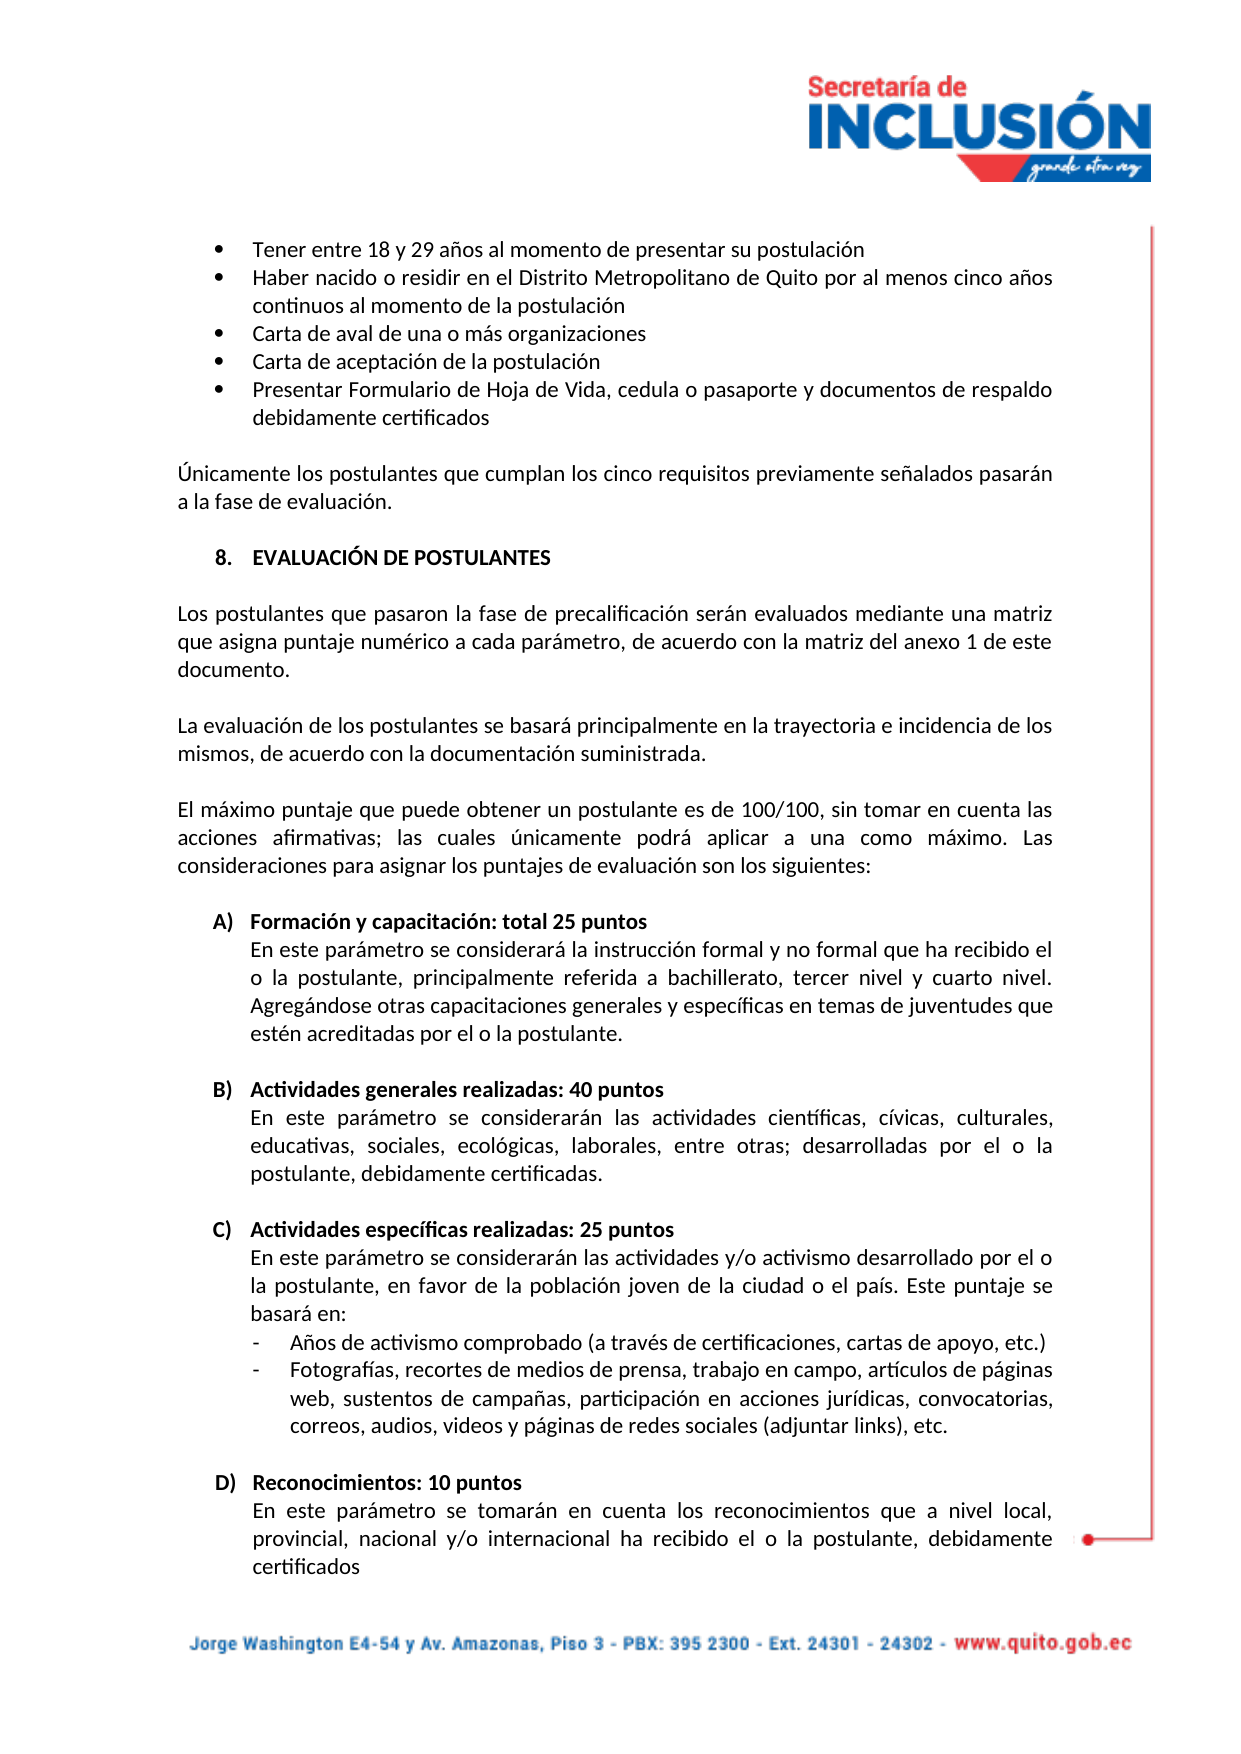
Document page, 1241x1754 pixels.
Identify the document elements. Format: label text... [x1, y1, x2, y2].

list Tener entre 18 y 29 años al momento de presentar su postulación [215, 235, 1092, 263]
list Presentar Formulario de Hoja de Vida, cedula o pasaporte y documentos de respaldo debidamente certificados [215, 375, 1092, 431]
text El máximo puntaje que puede obtener un postulante es de 100/100, sin tomar en cuenta las acciones afirmativas; las cuales únicamente podrá aplicar a una como máximo. Las consideraciones para asignar los puntajes de evaluación son los siguientes: [177, 795, 1092, 879]
list Actividades específicas realizadas: 25 puntos [213, 1216, 1092, 1243]
list En este parámetro se considerará la instrucción formal y no formal que ha recibido el o la postulante, principalmente referida a bachillerato, tercer nivel y cuarto nivel. Agregándose otras capacitaciones generales y específicas en temas de juventudes que estén acreditadas por el o la postulante. [250, 935, 1092, 1047]
list En este parámetro se considerarán las actividades científicas, cívicas, culturales, educativas, sociales, ecológicas, laborales, entre otras; desarrolladas por el o la postulante, debidamente certificadas. [250, 1103, 1092, 1187]
text La evaluación de los postulantes se basará principalmente en la trayectoria e incidencia de los mismos, de acuerdo con la documentación suministrada. [177, 711, 1092, 767]
list Formación y capacitación: total 25 puntos [213, 907, 1092, 935]
list EVALUACIÓN DE POSTULANTES [215, 543, 1092, 571]
list Carta de aval de una o más organizaciones [215, 319, 1092, 347]
picture [177, 1623, 1151, 1660]
list Haber nacido o residir en el Distrito Metropolitano de Quito por al menos cinco años continuos al momento de la postulación [215, 263, 1092, 319]
text Únicamente los postulantes que cumplan los cinco requisitos previamente señalados pasarán a la fase de evaluación. [177, 459, 1092, 515]
list En este parámetro se tomarán en cuenta los reconocimientos que a nivel local, provincial, nacional y/o internacional ha recibido el o la postulante, debidamente certificados [252, 1496, 1092, 1580]
list En este parámetro se considerarán las actividades y/o activismo desarrollado por el o la postulante, en favor de la población joven de la ciudad o el país. Este puntaje se basará en: [250, 1243, 1092, 1328]
text Los postulantes que pasaron la fase de precalificación serán evaluados mediante una matriz que asigna puntaje numérico a cada parámetro, de acuerdo con la matriz del anexo 1 de este documento. [177, 599, 1092, 683]
list Actividades generales realizadas: 40 puntos [213, 1075, 1092, 1103]
picture [808, 75, 1151, 182]
list Años de activismo comprobado (a través de certificaciones, cartas de apoyo, etc.) [252, 1328, 1092, 1356]
list Reconocimientos: 10 puntos [215, 1468, 1092, 1496]
list Carta de aceptación de la postulación [215, 347, 1092, 375]
list Fotografías, recortes de medios de prensa, trabajo en campo, artículos de páginas web, sustentos de campañas, participación en acciones jurídicas, convocatorias, correos, audios, videos y páginas de redes sociales (adjuntar links), etc. [252, 1356, 1092, 1440]
picture [1073, 214, 1181, 1557]
